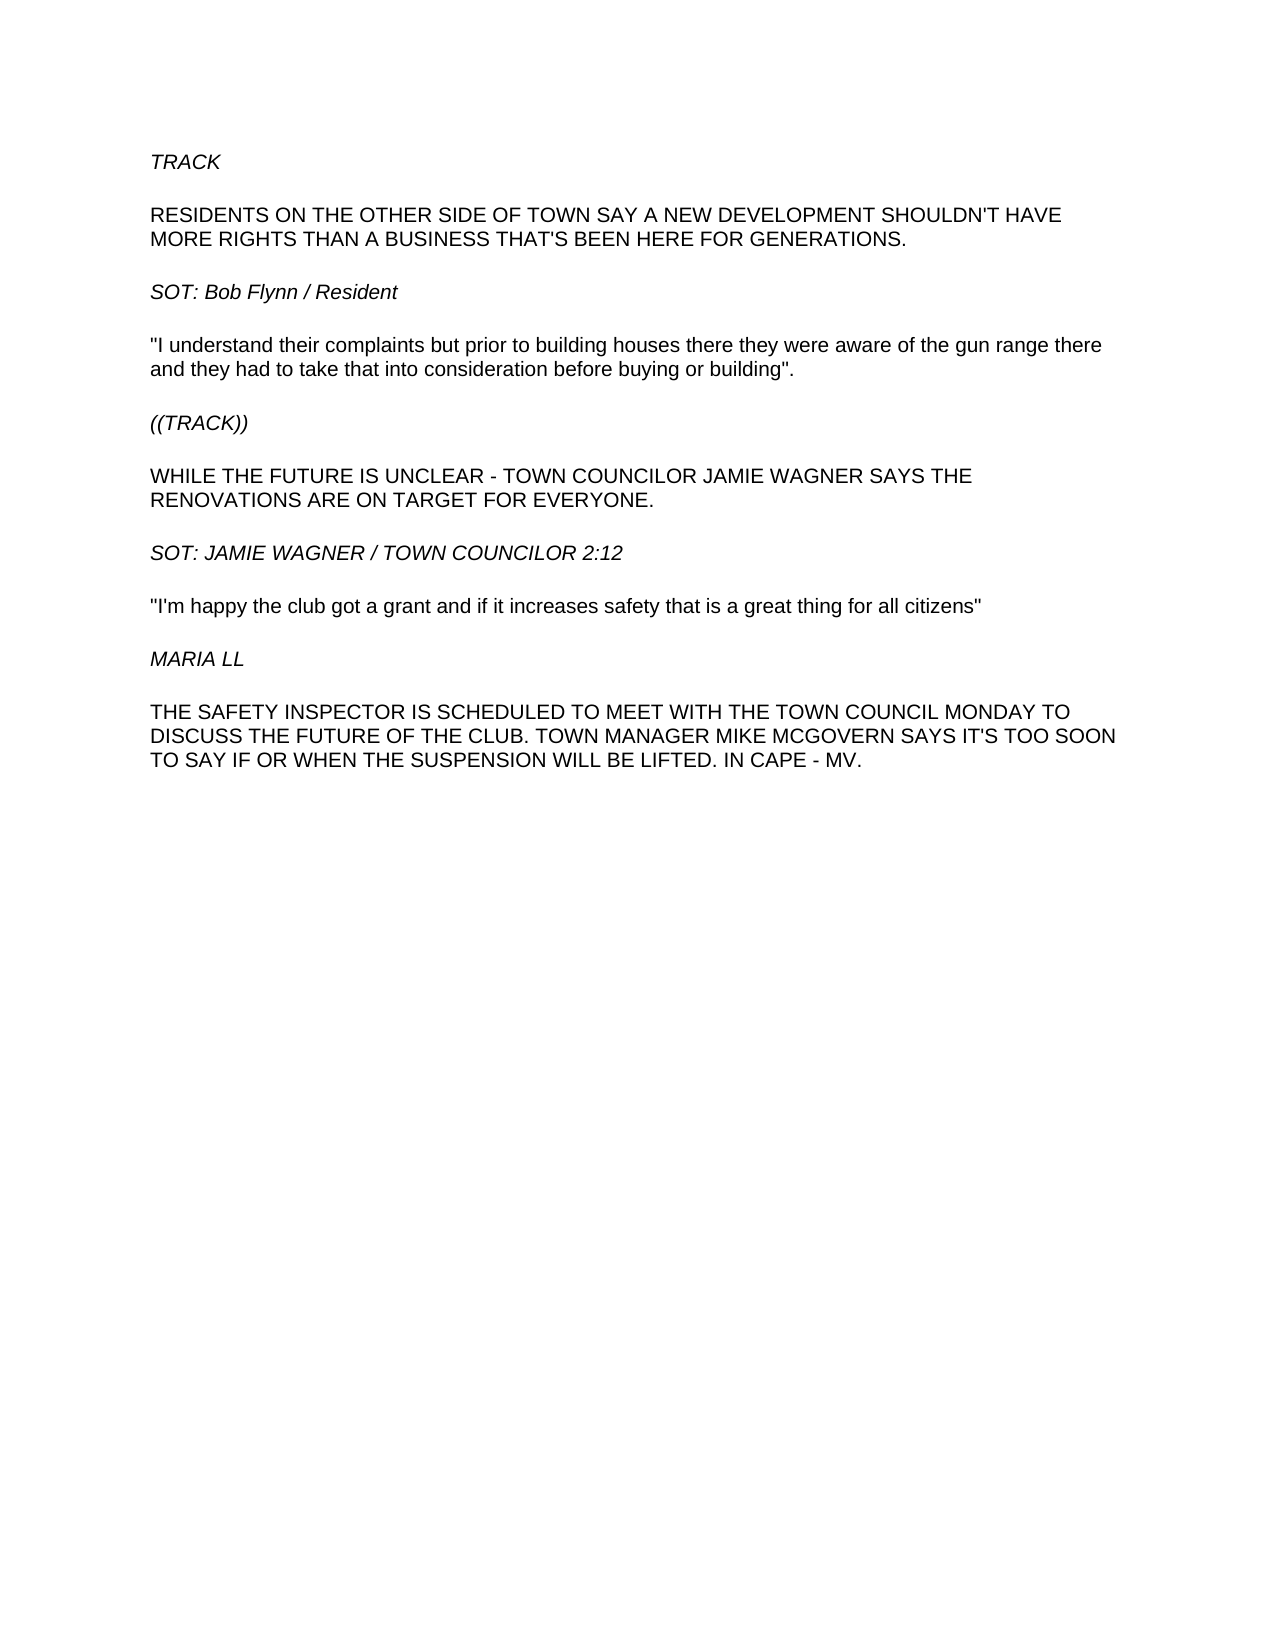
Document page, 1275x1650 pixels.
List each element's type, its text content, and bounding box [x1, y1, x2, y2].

text MARIA LL [150, 647, 1125, 671]
text SOT: Bob Flynn / Resident [150, 280, 1125, 304]
text SOT: JAMIE WAGNER / TOWN COUNCILOR 2:12 [150, 541, 1125, 564]
text THE SAFETY INSPECTOR IS SCHEDULED TO MEET WITH THE TOWN COUNCIL MONDAY TO DISCUSS THE FUTURE OF THE CLUB. TOWN MANAGER MIKE MCGOVERN SAYS IT'S TOO SOON TO SAY IF OR WHEN THE SUSPENSION WILL BE LIFTED. IN CAPE - MV. [150, 700, 1125, 772]
text "I understand their complaints but prior to building houses there they were aware of the gun range there and they had to take that into consideration before buying or building". [150, 333, 1125, 381]
text WHILE THE FUTURE IS UNCLEAR - TOWN COUNCILOR JAMIE WAGNER SAYS THE RENOVATIONS ARE ON TARGET FOR EVERYONE. [150, 463, 1125, 511]
text RESIDENTS ON THE OTHER SIDE OF TOWN SAY A NEW DEVELOPMENT SHOULDN'T HAVE MORE RIGHTS THAN A BUSINESS THAT'S BEEN HERE FOR GENERATIONS. [150, 203, 1125, 251]
text TRACK [150, 150, 1125, 174]
text "I'm happy the club got a grant and if it increases safety that is a great thing for all citizens" [150, 594, 1125, 618]
text ((TRACK)) [150, 410, 1125, 434]
